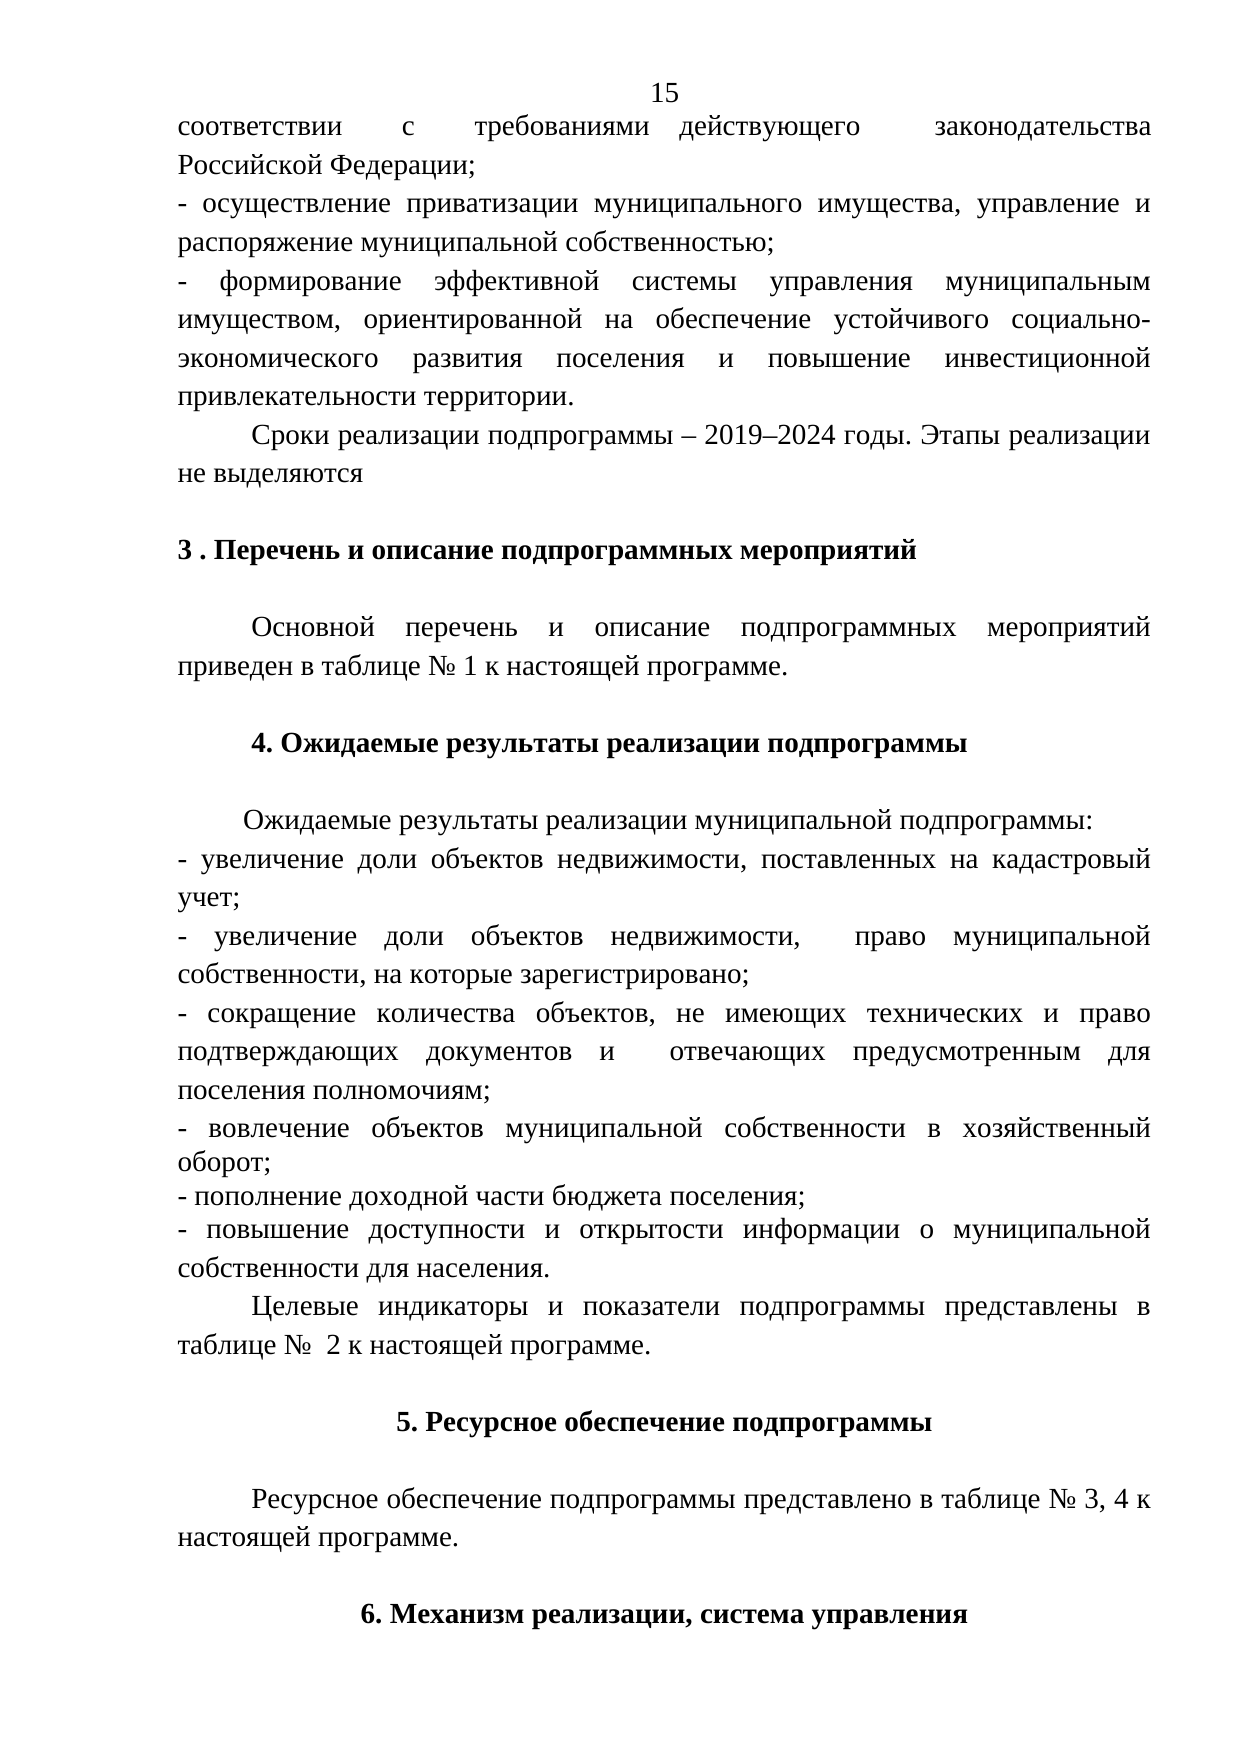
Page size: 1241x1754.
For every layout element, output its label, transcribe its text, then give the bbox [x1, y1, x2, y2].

text 5. Ресурсное обеспечение подпрограммы [177, 1404, 1152, 1437]
text 4. Ожидаемые результаты реализации подпрограммы [177, 725, 1152, 759]
text Ресурсное обеспечение подпрограммы представлено в таблице № 3, 4 к настоящей программе. [177, 1481, 1152, 1553]
text Целевые индикаторы и показатели подпрограммы представлены в таблице № 2 к настоящей программе. [177, 1288, 1152, 1360]
text - вовлечение объектов муниципальной собственности в хозяйственный оборот; [177, 1111, 1152, 1178]
text - повышение доступности и открытости информации о муниципальной собственности для населения. [177, 1211, 1152, 1283]
text - увеличение доли объектов недвижимости, право муниципальной собственности, на которые зарегистрировано; [177, 918, 1152, 990]
text 3 . Перечень и описание подпрограммных мероприятий [177, 532, 1152, 566]
text Ожидаемые результаты реализации муниципальной подпрограммы: [177, 802, 1152, 836]
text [177, 108, 1152, 181]
text - пополнение доходной части бюджета поселения; [177, 1178, 1152, 1211]
text - формирование эффективной системы управления муниципальным имуществом, ориентированной на обеспечение устойчивого социально-экономического развития поселения и повышение инвестиционной привлекательности территории. [177, 263, 1152, 412]
text - сокращение количества объектов, не имеющих технических и право подтверждающих документов и отвечающих предусмотренным для поселения полномочиям; [177, 995, 1152, 1106]
text - увеличение доли объектов недвижимости, поставленных на кадастровый учет; [177, 841, 1152, 913]
text Сроки реализации подпрограммы – 2019–2024 годы. Этапы реализации не выделяются [177, 417, 1152, 489]
text 6. Механизм реализации, система управления [177, 1597, 1152, 1630]
text - осуществление приватизации муниципального имущества, управление и распоряжение муниципальной собственностью; [177, 186, 1152, 258]
text Основной перечень и описание подпрограммных мероприятий приведен в таблице № 1 к настоящей программе. [177, 609, 1152, 682]
